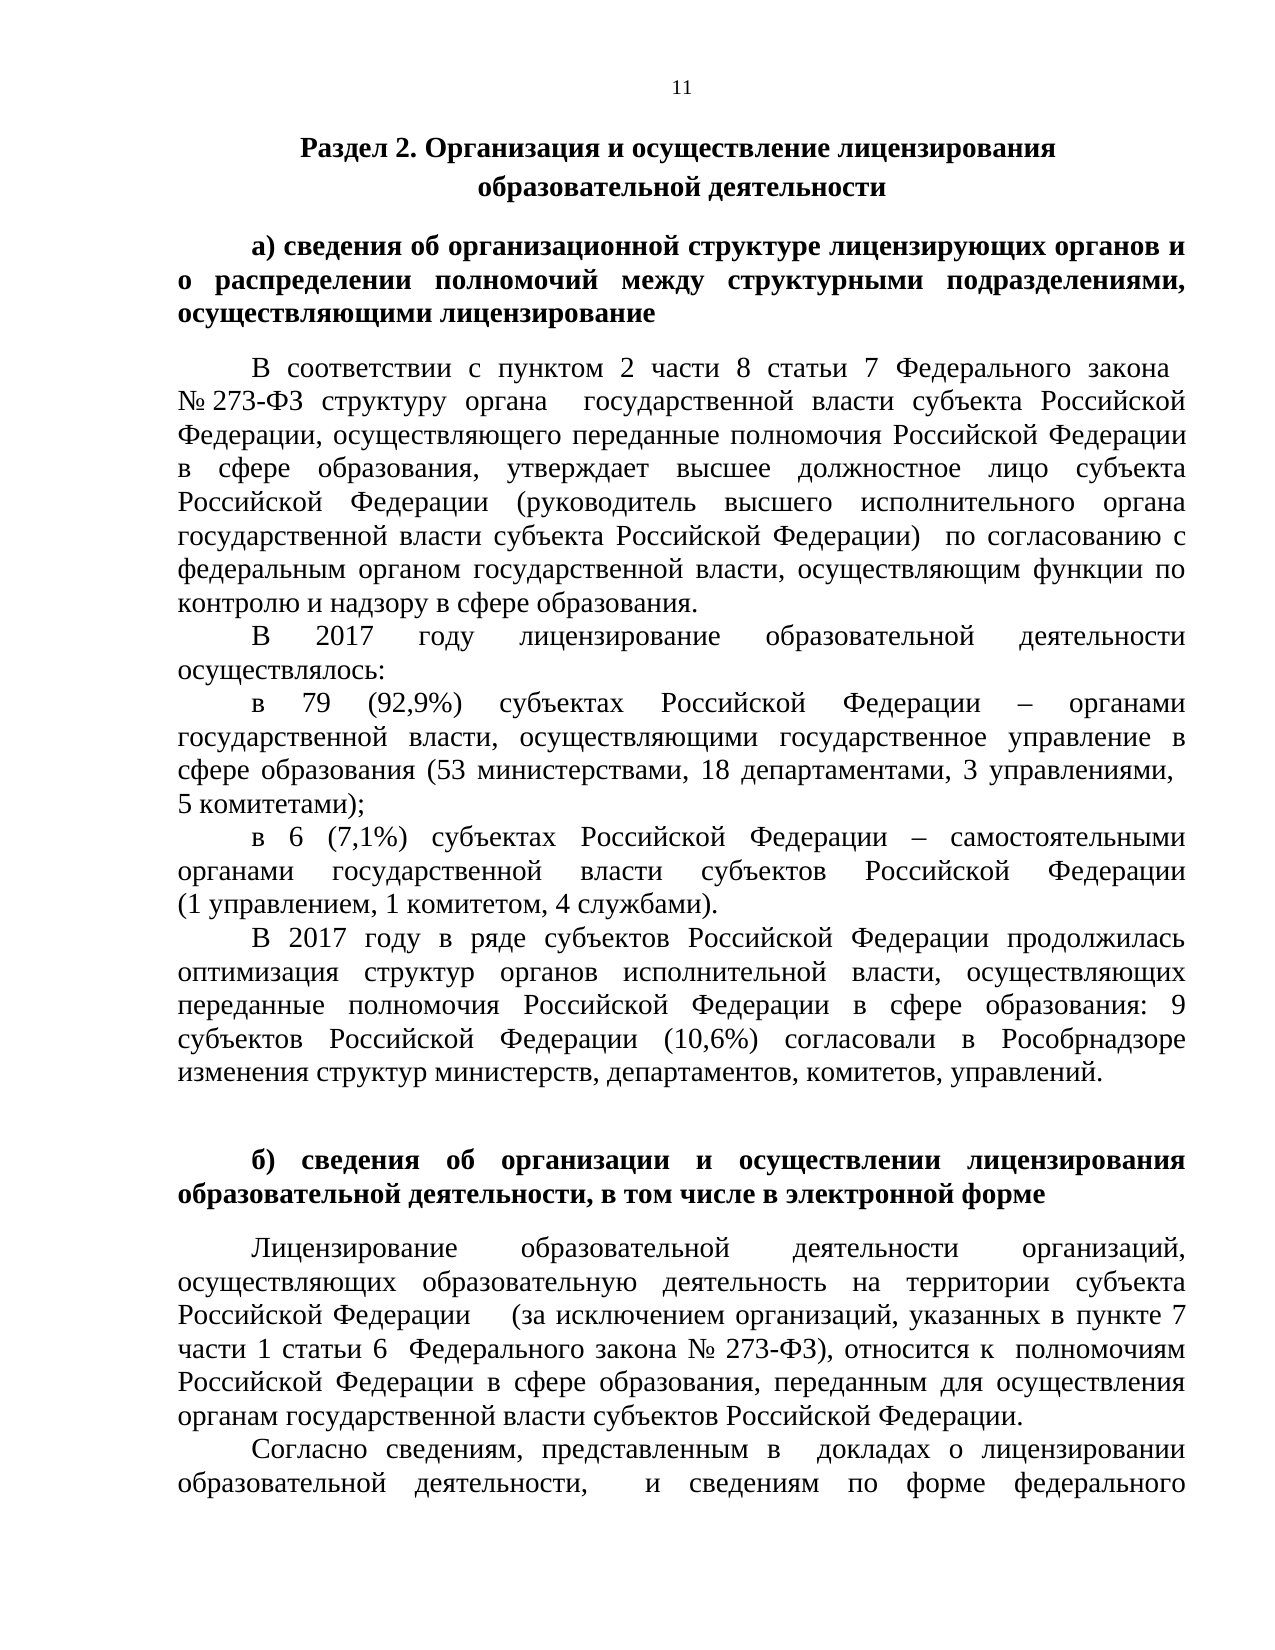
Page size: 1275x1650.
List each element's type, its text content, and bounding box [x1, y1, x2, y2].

text в 6 (7,1%) субъектах Российской Федерации – самостоятельными органами государственной власти субъектов Российской Федерации (1 управлением, 1 комитетом, 4 службами). [177, 819, 1186, 920]
text Лицензирование образовательной деятельности организаций, осуществляющих образовательную деятельность на территории субъекта Российской Федерации (за исключением организаций, указанных в пункте 7 части 1 статьи 6 Федерального закона № 273-ФЗ), относится к полномочиям Российской Федерации в сфере образования, переданным для осуществления органам государственной власти субъектов Российской Федерации. [177, 1230, 1186, 1431]
text В соответствии с пунктом 2 части 8 статьи 7 Федерального закона № 273-ФЗ структуру органа государственной власти субъекта Российской Федерации, осуществляющего переданные полномочия Российской Федерации в сфере образования, утверждает высшее должностное лицо субъекта Российской Федерации (руководитель высшего исполнительного органа государственной власти субъекта Российской Федерации) по согласованию с федеральным органом государственной власти, осуществляющим функции по контролю и надзору в сфере образования. [177, 350, 1186, 618]
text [177, 1431, 1186, 1498]
text В 2017 году в ряде субъектов Российской Федерации продолжилась оптимизация структур органов исполнительной власти, осуществляющих переданные полномочия Российской Федерации в сфере образования: 9 субъектов Российской Федерации (10,6%) согласовали в Рособрнадзоре изменения структур министерств, департаментов, комитетов, управлений. [177, 920, 1186, 1088]
text Раздел 2. Организация и осуществление лицензирования образовательной деятельности [177, 131, 1186, 203]
text В 2017 году лицензирование образовательной деятельности осуществлялось: [177, 618, 1186, 685]
text б) сведения об организации и осуществлении лицензирования образовательной деятельности, в том числе в электронной форме [177, 1142, 1186, 1209]
text а) сведения об организационной структуре лицензирующих органов и о распределении полномочий между структурными подразделениями, осуществляющими лицензирование [177, 228, 1186, 329]
text в 79 (92,9%) субъектах Российской Федерации – органами государственной власти, осуществляющими государственное управление в сфере образования (53 министерствами, 18 департаментами, 3 управлениями, 5 комитетами); [177, 685, 1186, 819]
